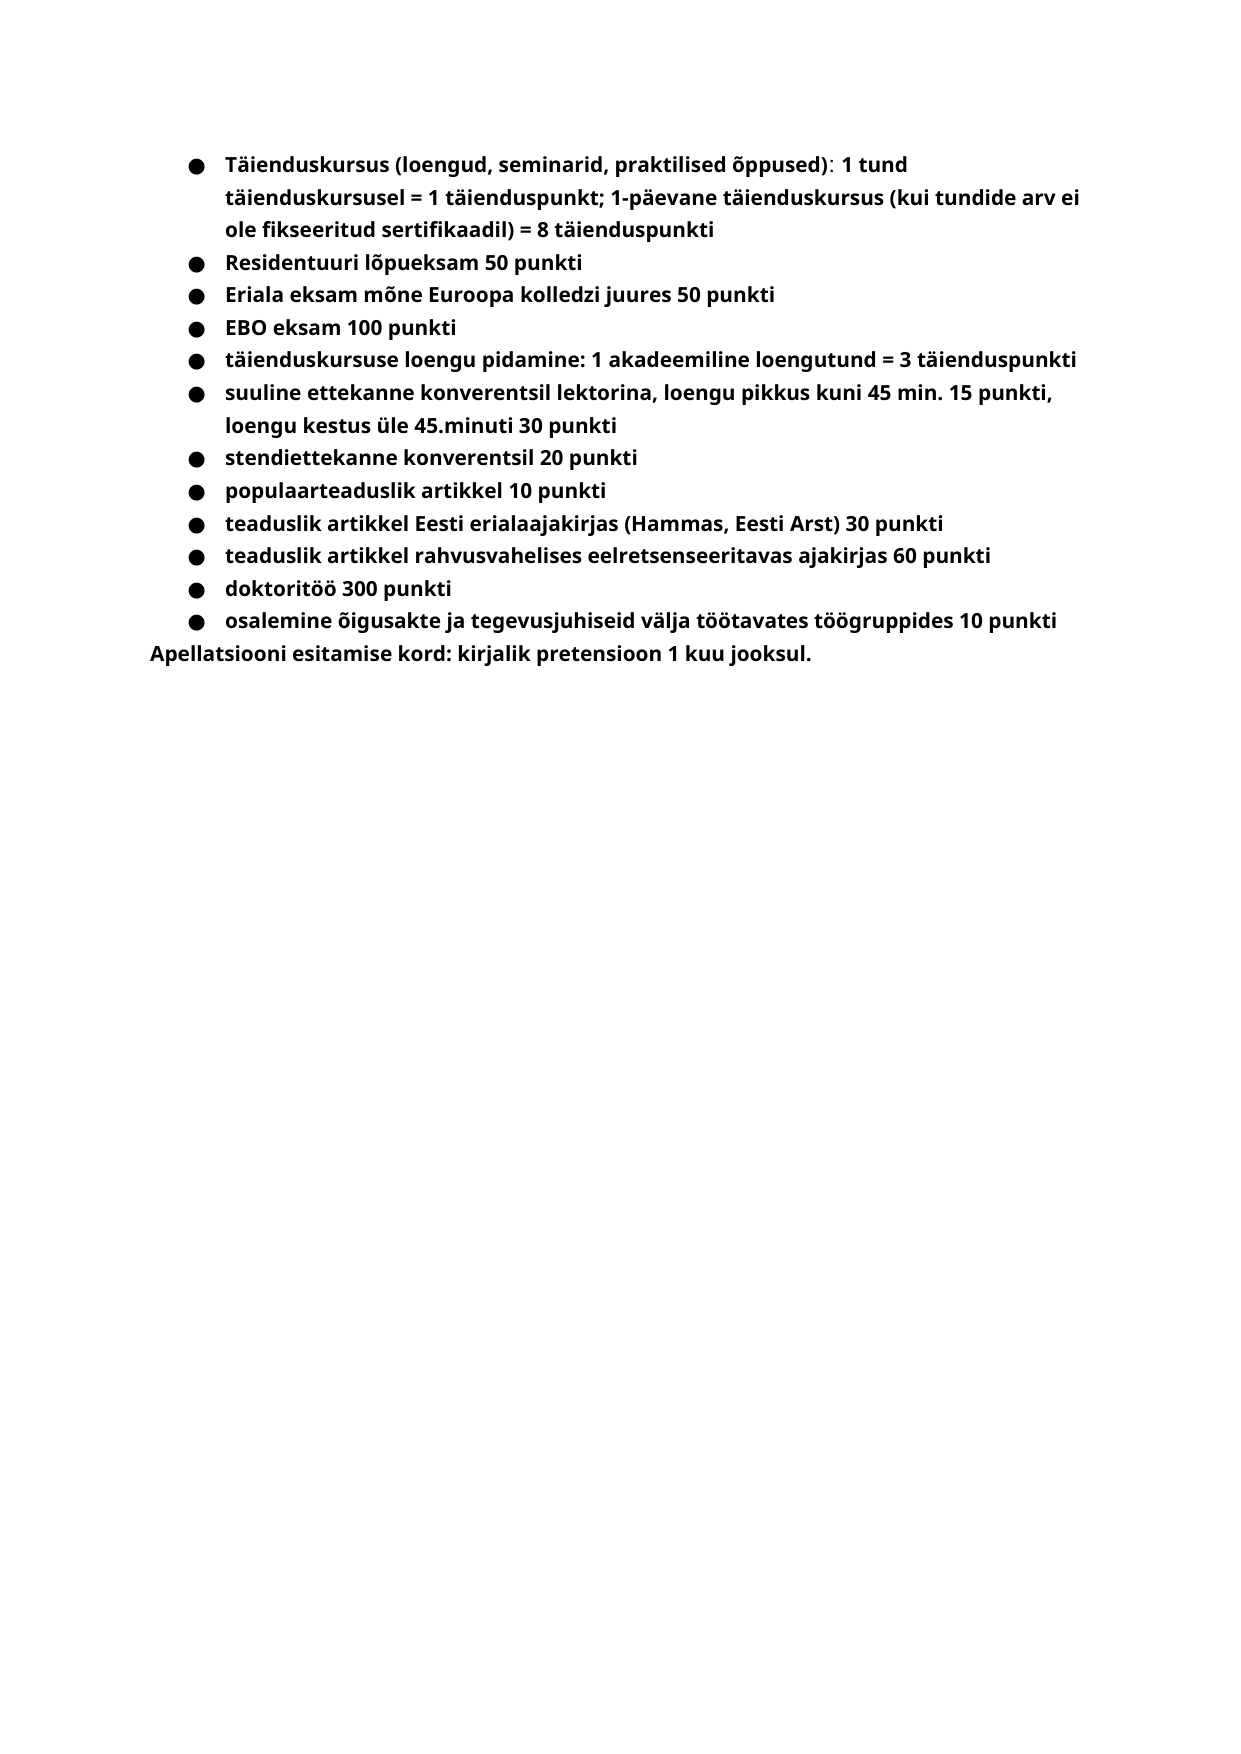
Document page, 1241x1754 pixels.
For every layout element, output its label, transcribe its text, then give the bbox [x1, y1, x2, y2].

list Täienduskursus (loengud, seminarid, praktilised õppused): 1 tund täienduskursusel = 1 täienduspunkt; 1-päevane täienduskursus (kui tundide arv ei ole fikseeritud sertifikaadil) = 8 täienduspunkti [187, 150, 1090, 244]
list populaarteaduslik artikkel 10 punkti [187, 476, 1090, 504]
list stendiettekanne konverentsil 20 punkti [187, 443, 1090, 472]
list Residentuuri lõpueksam 50 punkti [187, 248, 1090, 276]
list teaduslik artikkel rahvusvahelises eelretsenseeritavas ajakirjas 60 punkti [187, 541, 1090, 570]
list EBO eksam 100 punkti [187, 313, 1090, 341]
list Eriala eksam mõne Euroopa kolledzi juures 50 punkti [187, 280, 1090, 309]
list suuline ettekanne konverentsil lektorina, loengu pikkus kuni 45 min. 15 punkti, loengu kestus üle 45.minuti 30 punkti [187, 378, 1090, 439]
list doktoritöö 300 punkti [187, 574, 1090, 602]
list teaduslik artikkel Eesti erialaajakirjas (Hammas, Eesti Arst) 30 punkti [187, 509, 1090, 537]
list osalemine õigusakte ja tegevusjuhiseid välja töötavates töögruppides 10 punkti [187, 606, 1090, 635]
text Apellatsiooni esitamise kord: kirjalik pretensioon 1 kuu jooksul. [150, 639, 1090, 667]
list täienduskursuse loengu pidamine: 1 akadeemiline loengutund = 3 täienduspunkti [187, 346, 1090, 374]
